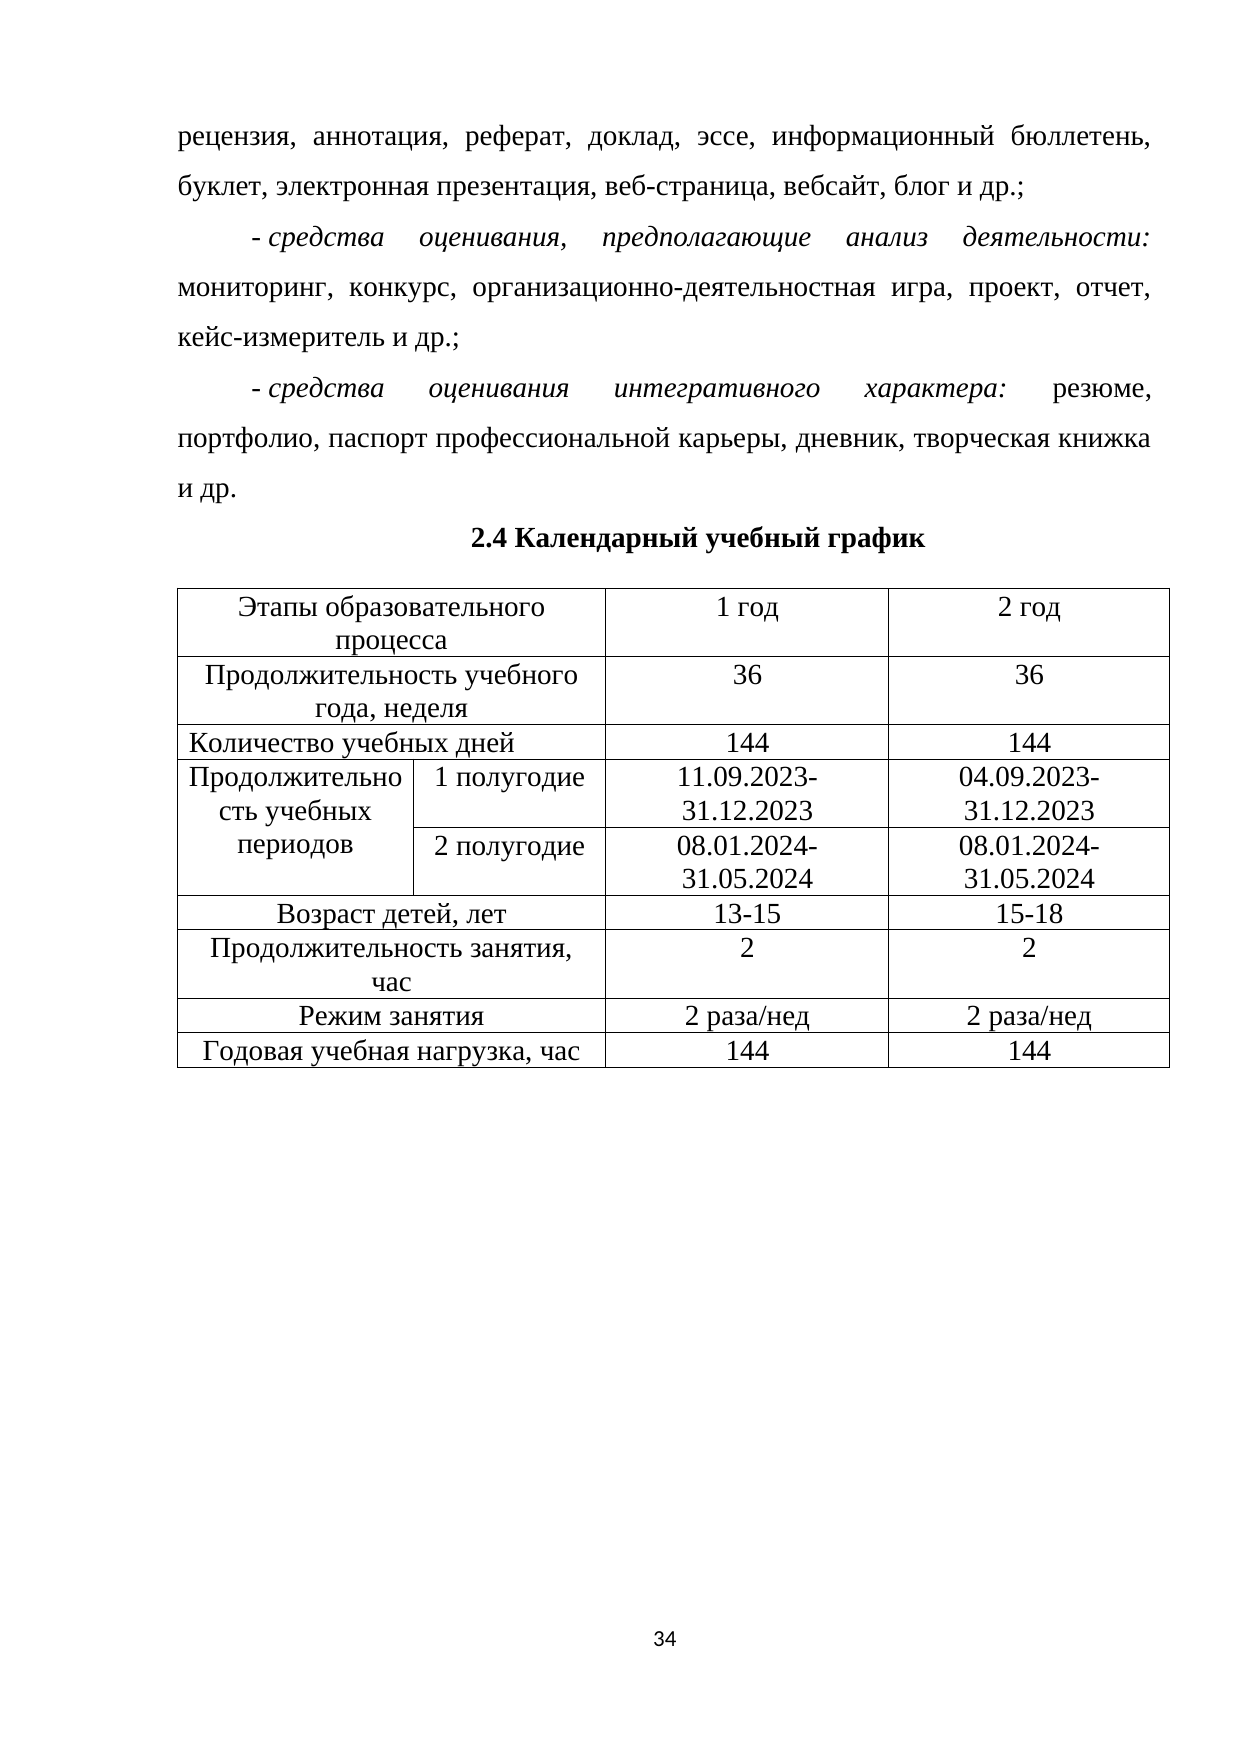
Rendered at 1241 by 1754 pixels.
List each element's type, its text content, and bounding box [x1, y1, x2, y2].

table_cell 36 [889, 657, 1169, 724]
table_cell 13-15 [606, 896, 888, 929]
table_cell 2 полугодие [414, 828, 605, 895]
table_header Этапы образовательного процесса [178, 589, 605, 656]
table_cell 144 [606, 725, 888, 758]
table_cell Режим занятия [178, 999, 605, 1032]
table_cell 2 [606, 930, 888, 997]
table_cell 08.01.2024-31.05.2024 [606, 828, 888, 895]
table_cell 1 полугодие [414, 760, 605, 827]
table_cell 2 [889, 930, 1169, 997]
table_cell 144 [889, 1033, 1169, 1067]
table_cell Количество учебных дней [178, 725, 605, 758]
table_cell 2 раза/нед [889, 999, 1169, 1032]
table_cell Продолжительность учебного года, неделя [178, 657, 605, 724]
text - средства оценивания интегративного характера: резюме, портфолио, паспорт профессиональной карьеры, дневник, творческая книжка и др. [177, 370, 1152, 504]
table_header 1 год [606, 589, 888, 656]
table_cell Возраст детей, лет [178, 896, 605, 929]
table_cell 08.01.2024-31.05.2024 [889, 828, 1169, 895]
table_cell 04.09.2023-31.12.2023 [889, 760, 1169, 827]
table_cell 144 [889, 725, 1169, 758]
table_cell 2 раза/нед [606, 999, 888, 1032]
table_cell 11.09.2023-31.12.2023 [606, 760, 888, 827]
text - средства оценивания, предполагающие анализ деятельности: мониторинг, конкурс, организационно-деятельностная игра, проект, отчет, кейс-измеритель и др.; [177, 219, 1152, 353]
table_cell Продолжительность учебных периодов [178, 760, 413, 895]
table_cell 36 [606, 657, 888, 724]
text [177, 118, 1152, 202]
table_cell Годовая учебная нагрузка, час [178, 1033, 605, 1067]
table_cell 15-18 [889, 896, 1169, 929]
text 2.4 Календарный учебный график [177, 521, 1152, 554]
table_header 2 год [889, 589, 1169, 656]
table_cell 144 [606, 1033, 888, 1067]
table_cell Продолжительность занятия, час [178, 930, 605, 997]
